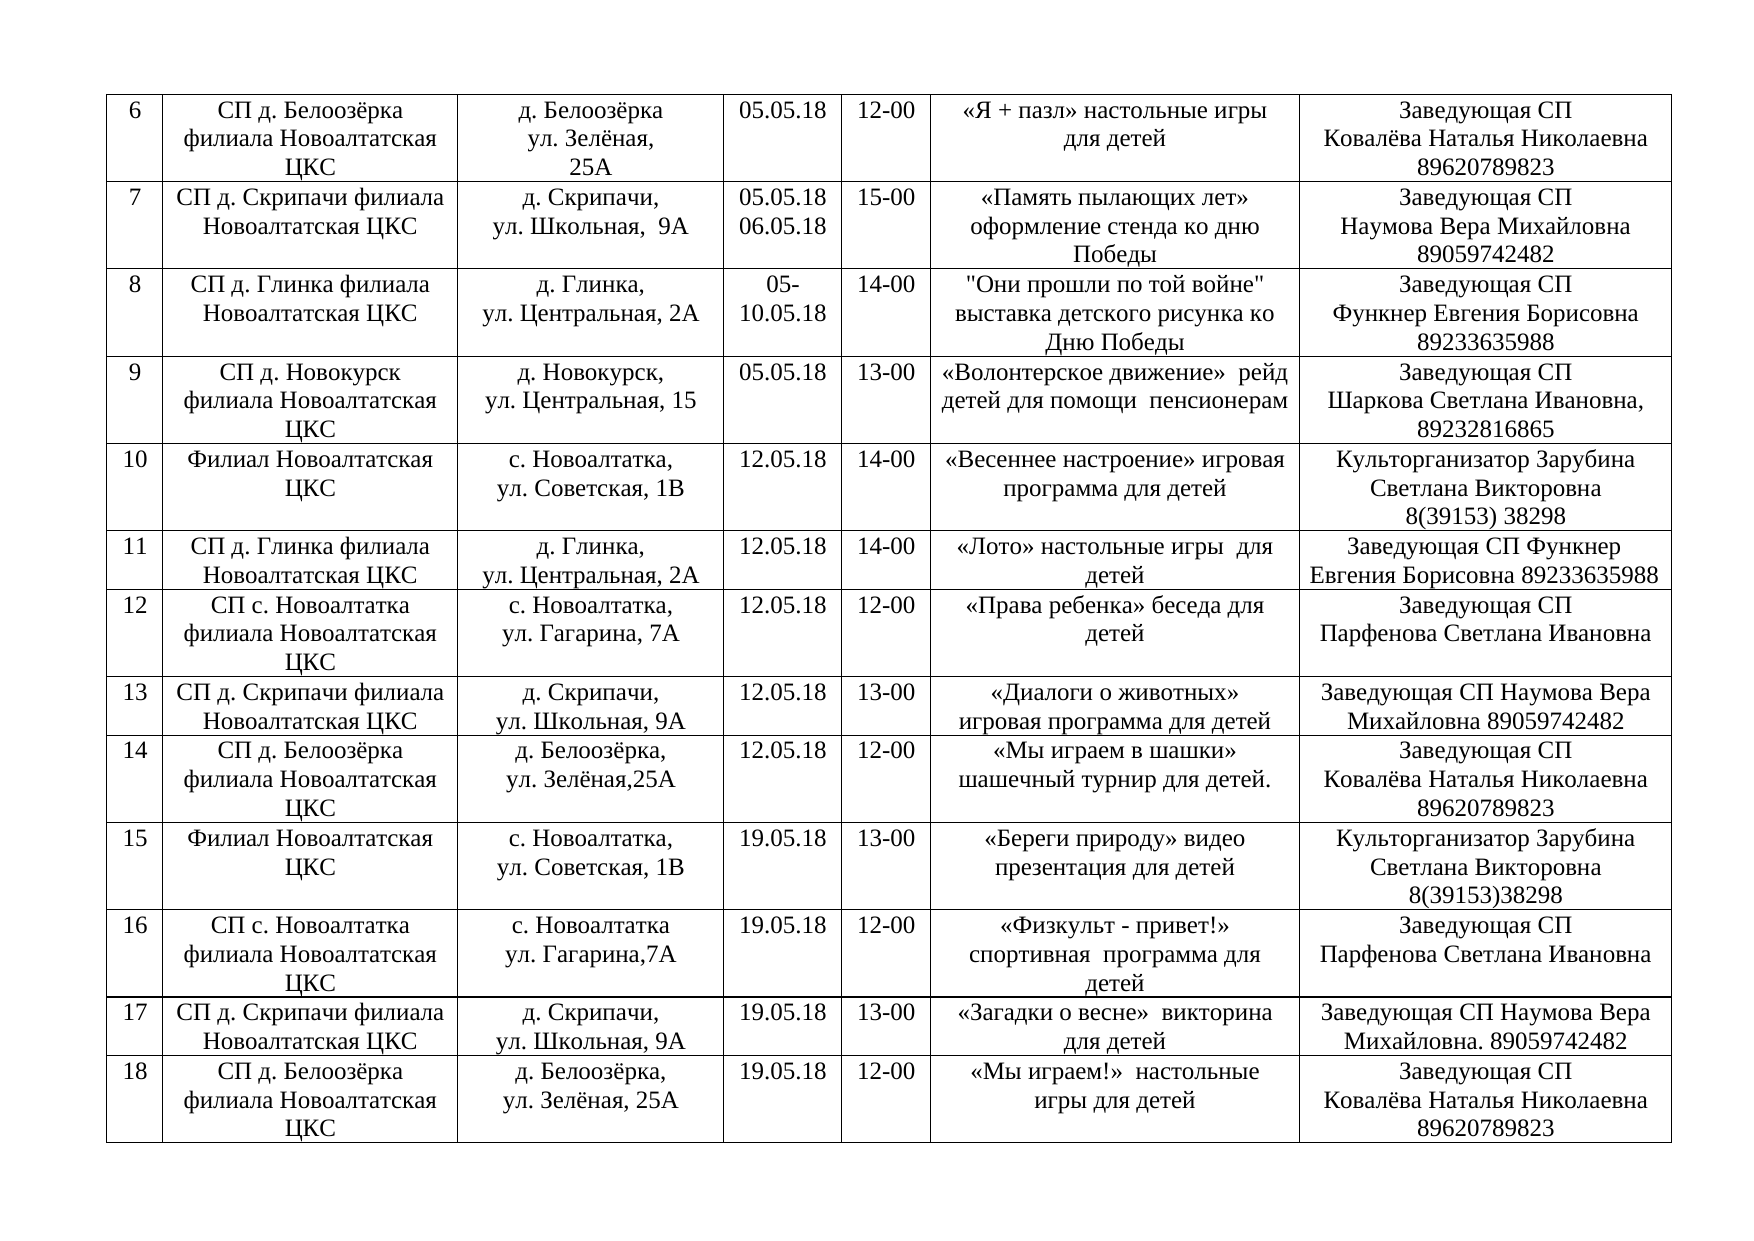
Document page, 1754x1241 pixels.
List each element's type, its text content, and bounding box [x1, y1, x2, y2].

table_cell 13 [107, 677, 162, 734]
table_cell д. Скрипачи, ул. Школьная, 9А [458, 182, 723, 268]
table_cell д. Глинка, ул. Центральная, 2А [458, 531, 723, 589]
table_cell Заведующая СП Парфенова Светлана Ивановна [1300, 590, 1671, 676]
table_cell «Береги природу» видео презентация для детей [931, 823, 1299, 909]
table_cell 12.05.18 [724, 531, 841, 589]
table_cell Заведующая СП Парфенова Светлана Ивановна [1300, 910, 1671, 996]
table_cell «Лото» настольные игры для детей [931, 531, 1299, 589]
table_cell 11 [107, 531, 162, 589]
table_cell 19.05.18 [724, 823, 841, 909]
table_cell д. Скрипачи, ул. Школьная, 9А [458, 677, 723, 734]
table_cell 12-00 [842, 1056, 930, 1142]
table_cell «Диалоги о животных» игровая программа для детей [931, 677, 1299, 734]
table_cell 12 [107, 590, 162, 676]
table_cell «Физкульт - привет!» спортивная программа для детей [931, 910, 1299, 996]
table_cell «Права ребенка» беседа для детей [931, 590, 1299, 676]
table_cell 12-00 [842, 590, 930, 676]
table_cell 14-00 [842, 444, 930, 530]
table_cell СП д. Скрипачи филиала Новоалтатская ЦКС [163, 677, 457, 734]
table_cell СП д. Скрипачи филиала Новоалтатская ЦКС [163, 998, 457, 1055]
table_cell 05.05.18 06.05.18 [724, 182, 841, 268]
table_cell д. Белоозёрка ул. Зелёная, 25А [458, 95, 723, 181]
table_cell Заведующая СП Наумова Вера Михайловна 89059742482 [1300, 182, 1671, 268]
table_cell д. Новокурск, ул. Центральная, 15 [458, 357, 723, 443]
table_cell д. Скрипачи, ул. Школьная, 9А [458, 998, 723, 1055]
table_cell с. Новоалтатка ул. Гагарина,7А [458, 910, 723, 996]
table_cell 13-00 [842, 677, 930, 734]
table_cell СП д. Белоозёрка филиала Новоалтатская ЦКС [163, 95, 457, 181]
table_cell СП д. Скрипачи филиала Новоалтатская ЦКС [163, 182, 457, 268]
table_cell Заведующая СП Ковалёва Наталья Николаевна 89620789823 [1300, 1056, 1671, 1142]
table_cell СП д. Глинка филиала Новоалтатская ЦКС [163, 269, 457, 356]
table_cell д. Белоозёрка, ул. Зелёная, 25А [458, 1056, 723, 1142]
table_cell 9 [107, 357, 162, 443]
table_cell 12.05.18 [724, 736, 841, 822]
table_cell 12-00 [842, 736, 930, 822]
table_cell 13-00 [842, 823, 930, 909]
table_cell 16 [107, 910, 162, 996]
table_cell Филиал Новоалтатская ЦКС [163, 444, 457, 530]
table_cell Заведующая СП Ковалёва Наталья Николаевна 89620789823 [1300, 95, 1671, 181]
table_cell «Мы играем!» настольные игры для детей [931, 1056, 1299, 1142]
table_cell СП д. Глинка филиала Новоалтатская ЦКС [163, 531, 457, 589]
table_cell Культорганизатор Зарубина Светлана Викторовна 8(39153)38298 [1300, 823, 1671, 909]
table_cell 14-00 [842, 269, 930, 356]
table_cell д. Глинка, ул. Центральная, 2А [458, 269, 723, 356]
table_cell 12.05.18 [724, 444, 841, 530]
table_cell Заведующая СП Функнер Евгения Борисовна 89233635988 [1300, 531, 1671, 589]
table_cell СП с. Новоалтатка филиала Новоалтатская ЦКС [163, 590, 457, 676]
table_cell 15-00 [842, 182, 930, 268]
table_cell с. Новоалтатка, ул. Гагарина, 7А [458, 590, 723, 676]
table_cell «Я + пазл» настольные игры для детей [931, 95, 1299, 181]
table_cell СП д. Новокурск филиала Новоалтатская ЦКС [163, 357, 457, 443]
table_cell Заведующая СП Наумова Вера Михайловна 89059742482 [1300, 677, 1671, 734]
table_cell 13-00 [842, 357, 930, 443]
table_cell "Они прошли по той войне" выставка детского рисунка ко Дню Победы [931, 269, 1299, 356]
table_cell Филиал Новоалтатская ЦКС [163, 823, 457, 909]
table_cell Заведующая СП Ковалёва Наталья Николаевна 89620789823 [1300, 736, 1671, 822]
table_cell 7 [107, 182, 162, 268]
table_cell 19.05.18 [724, 910, 841, 996]
table_cell 19.05.18 [724, 1056, 841, 1142]
table_cell 6 [107, 95, 162, 181]
table_cell 14 [107, 736, 162, 822]
table_cell 18 [107, 1056, 162, 1142]
table_cell 05-10.05.18 [724, 269, 841, 356]
table_cell 14-00 [842, 531, 930, 589]
table_cell 12-00 [842, 910, 930, 996]
table_cell 17 [107, 998, 162, 1055]
table_cell 15 [107, 823, 162, 909]
table_cell 05.05.18 [724, 95, 841, 181]
table_cell Культорганизатор Зарубина Светлана Викторовна 8(39153) 38298 [1300, 444, 1671, 530]
table_cell СП с. Новоалтатка филиала Новоалтатская ЦКС [163, 910, 457, 996]
table_cell 12.05.18 [724, 590, 841, 676]
table_cell Заведующая СП Шаркова Светлана Ивановна, 89232816865 [1300, 357, 1671, 443]
table_cell Заведующая СП Наумова Вера Михайловна. 89059742482 [1300, 998, 1671, 1055]
table_cell 8 [107, 269, 162, 356]
table_cell д. Белоозёрка, ул. Зелёная,25А [458, 736, 723, 822]
table_cell 10 [107, 444, 162, 530]
table_cell «Весеннее настроение» игровая программа для детей [931, 444, 1299, 530]
table_cell «Память пылающих лет» оформление стенда ко дню Победы [931, 182, 1299, 268]
table_cell 05.05.18 [724, 357, 841, 443]
table_cell «Мы играем в шашки» шашечный турнир для детей. [931, 736, 1299, 822]
table_cell с. Новоалтатка, ул. Советская, 1В [458, 823, 723, 909]
table_cell 12-00 [842, 95, 930, 181]
table_cell «Волонтерское движение» рейд детей для помощи пенсионерам [931, 357, 1299, 443]
table_cell СП д. Белоозёрка филиала Новоалтатская ЦКС [163, 736, 457, 822]
table_cell «Загадки о весне» викторина для детей [931, 998, 1299, 1055]
table_cell 19.05.18 [724, 998, 841, 1055]
table_cell 13-00 [842, 998, 930, 1055]
table_cell 12.05.18 [724, 677, 841, 734]
table_cell Заведующая СП Функнер Евгения Борисовна 89233635988 [1300, 269, 1671, 356]
table_cell с. Новоалтатка, ул. Советская, 1В [458, 444, 723, 530]
table_cell СП д. Белоозёрка филиала Новоалтатская ЦКС [163, 1056, 457, 1142]
